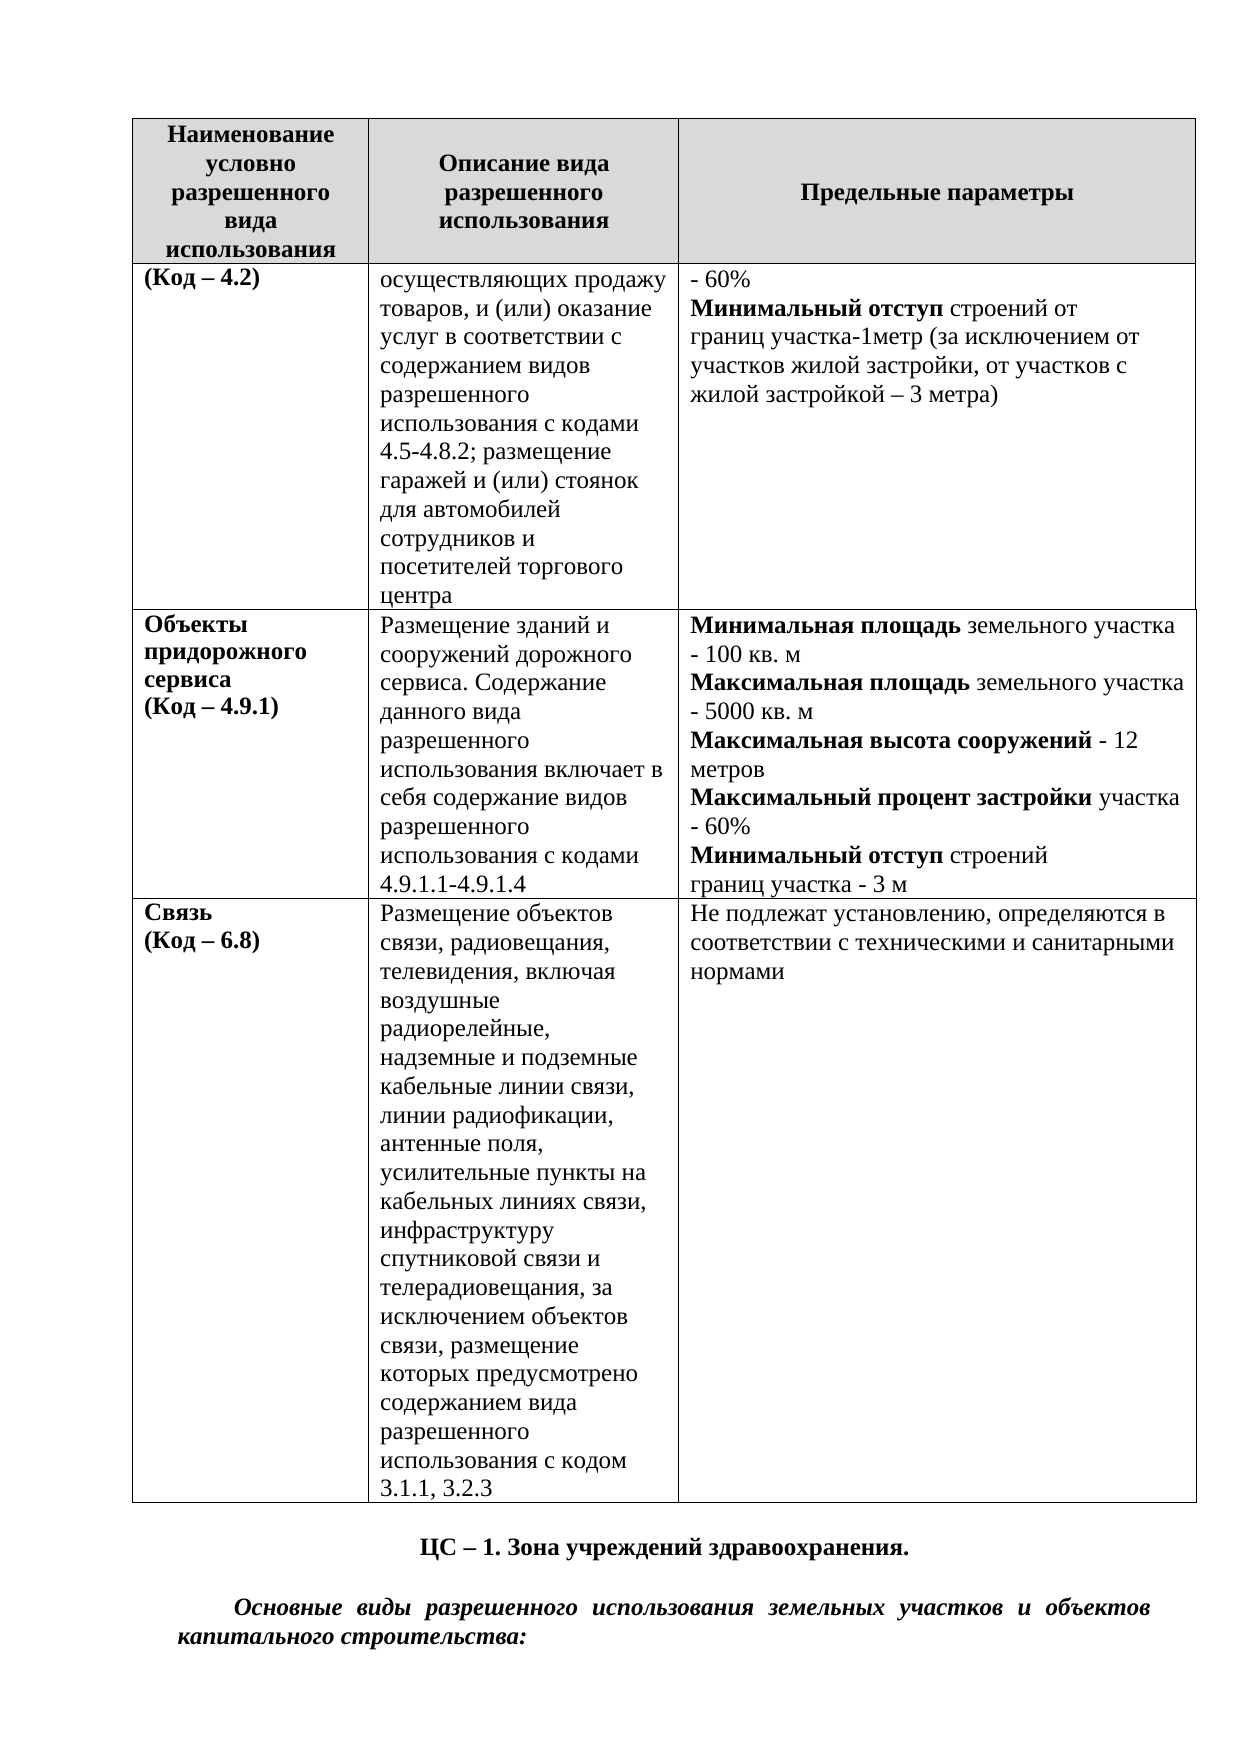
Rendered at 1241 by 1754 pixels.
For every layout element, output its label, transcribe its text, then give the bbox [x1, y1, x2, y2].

table_cell Объекты придорожного сервиса (Код – 4.9.1) [133, 610, 368, 897]
table_header Наименование условно разрешенного вида использования [133, 119, 368, 263]
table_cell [133, 264, 368, 609]
table_cell Минимальная площадь земельного участка - 100 кв. м Максимальная площадь земельного участка - 5000 кв. м Максимальная высота сооружений - 12 метров Максимальный процент застройки участка - 60% Минимальный отступ строений границ участка - 3 м [679, 610, 1196, 897]
table_cell Размещение объектов связи, радиовещания, телевидения, включая воздушные радиорелейные, надземные и подземные кабельные линии связи, линии радиофикации, антенные поля, усилительные пункты на кабельных линиях связи, инфраструктуру спутниковой связи и телерадиовещания, за исключением объектов связи, размещение которых предусмотрено содержанием вида разрешенного использования с кодом 3.1.1, 3.2.3 [369, 899, 678, 1502]
table_cell Не подлежат установлению, определяются в соответствии с техническими и санитарными нормами [679, 899, 1196, 1502]
table_header Предельные параметры [679, 119, 1195, 263]
text Основные виды разрешенного использования земельных участков и объектов капитального строительства: [177, 1592, 1152, 1649]
text ЦС – 1. Зона учреждений здравоохранения. [177, 1532, 1152, 1561]
table_cell Связь (Код – 6.8) [133, 899, 368, 1502]
table_header Описание вида разрешенного использования [369, 119, 678, 263]
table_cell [369, 264, 678, 609]
table_cell Размещение зданий и сооружений дорожного сервиса. Содержание данного вида разрешенного использования включает в себя содержание видов разрешенного использования с кодами 4.9.1.1-4.9.1.4 [369, 610, 678, 897]
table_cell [679, 264, 1195, 609]
